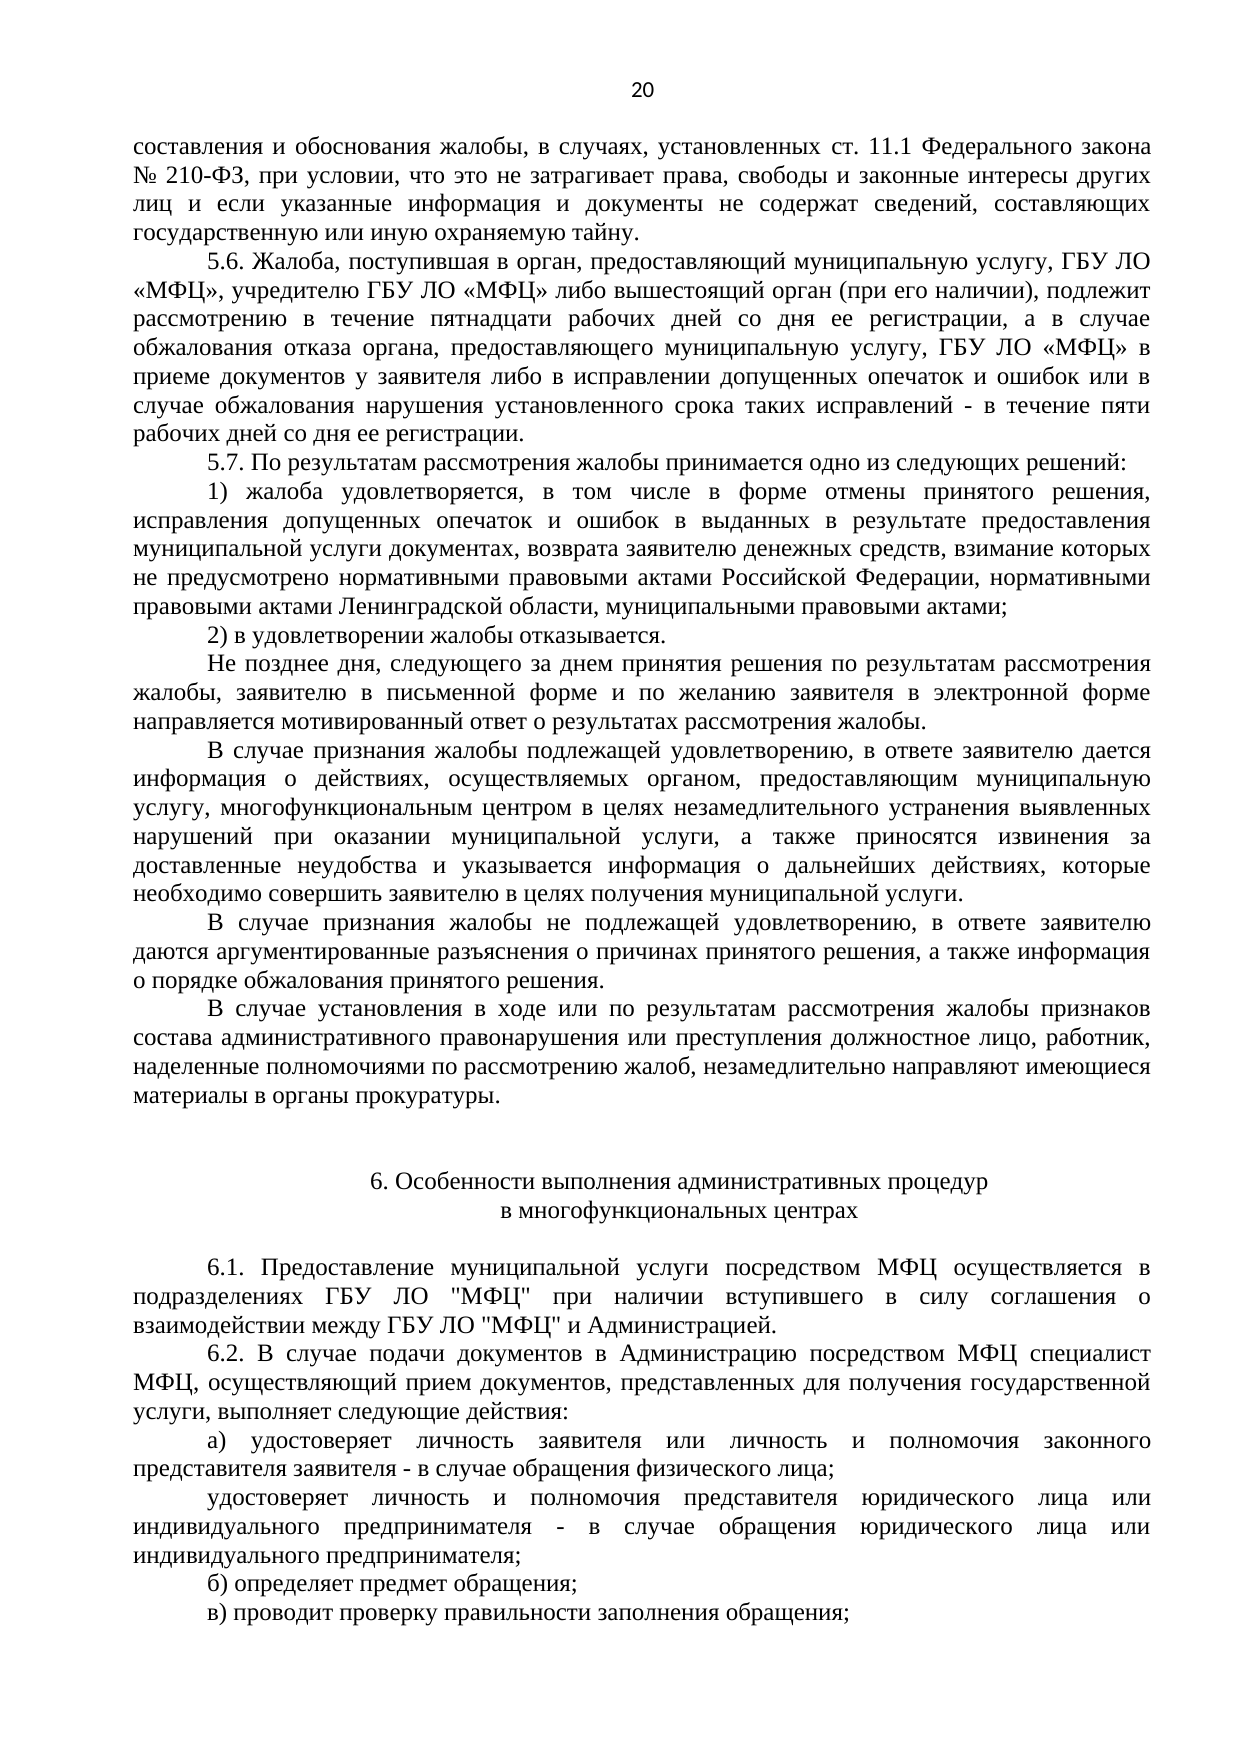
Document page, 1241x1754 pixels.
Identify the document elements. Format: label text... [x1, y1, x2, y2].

text В случае признания жалобы подлежащей удовлетворению, в ответе заявителю дается информация о действиях, осуществляемых органом, предоставляющим муниципальную услугу, многофункциональным центром в целях незамедлительного устранения выявленных нарушений при оказании муниципальной услуги, а также приносятся извинения за доставленные неудобства и указывается информация о дальнейших действиях, которые необходимо совершить заявителю в целях получения муниципальной услуги. [133, 735, 1152, 907]
text 2) в удовлетворении жалобы отказывается. [133, 620, 1152, 648]
text 6. Особенности выполнения административных процедур [133, 1166, 1152, 1195]
text 6.2. В случае подачи документов в Администрацию посредством МФЦ специалист МФЦ, осуществляющий прием документов, представленных для получения государственной услуги, выполняет следующие действия: [133, 1338, 1152, 1425]
text удостоверяет личность и полномочия представителя юридического лица или индивидуального предпринимателя - в случае обращения юридического лица или индивидуального предпринимателя; [133, 1482, 1152, 1568]
text б) определяет предмет обращения; [133, 1568, 1152, 1597]
text 6.1. Предоставление муниципальной услуги посредством МФЦ осуществляется в подразделениях ГБУ ЛО "МФЦ" при наличии вступившего в силу соглашения о взаимодействии между ГБУ ЛО "МФЦ" и Администрацией. [133, 1252, 1152, 1338]
text В случае признания жалобы не подлежащей удовлетворению, в ответе заявителю даются аргументированные разъяснения о причинах принятого решения, а также информация о порядке обжалования принятого решения. [133, 907, 1152, 993]
text Не позднее дня, следующего за днем принятия решения по результатам рассмотрения жалобы, заявителю в письменной форме и по желанию заявителя в электронной форме направляется мотивированный ответ о результатах рассмотрения жалобы. [133, 648, 1152, 735]
text в многофункциональных центрах [133, 1195, 1152, 1223]
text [133, 131, 1152, 246]
text в) проводит проверку правильности заполнения обращения; [133, 1597, 1152, 1626]
text 5.6. Жалоба, поступившая в орган, предоставляющий муниципальную услугу, ГБУ ЛО «МФЦ», учредителю ГБУ ЛО «МФЦ» либо вышестоящий орган (при его наличии), подлежит рассмотрению в течение пятнадцати рабочих дней со дня ее регистрации, а в случае обжалования отказа органа, предоставляющего муниципальную услугу, ГБУ ЛО «МФЦ» в приеме документов у заявителя либо в исправлении допущенных опечаток и ошибок или в случае обжалования нарушения установленного срока таких исправлений - в течение пяти рабочих дней со дня ее регистрации. [133, 246, 1152, 447]
text В случае установления в ходе или по результатам рассмотрения жалобы признаков состава административного правонарушения или преступления должностное лицо, работник, наделенные полномочиями по рассмотрению жалоб, незамедлительно направляют имеющиеся материалы в органы прокуратуры. [133, 993, 1152, 1108]
text 5.7. По результатам рассмотрения жалобы принимается одно из следующих решений: [133, 447, 1152, 476]
text 1) жалоба удовлетворяется, в том числе в форме отмены принятого решения, исправления допущенных опечаток и ошибок в выданных в результате предоставления муниципальной услуги документах, возврата заявителю денежных средств, взимание которых не предусмотрено нормативными правовыми актами Российской Федерации, нормативными правовыми актами Ленинградской области, муниципальными правовыми актами; [133, 476, 1152, 620]
text а) удостоверяет личность заявителя или личность и полномочия законного представителя заявителя - в случае обращения физического лица; [133, 1425, 1152, 1482]
